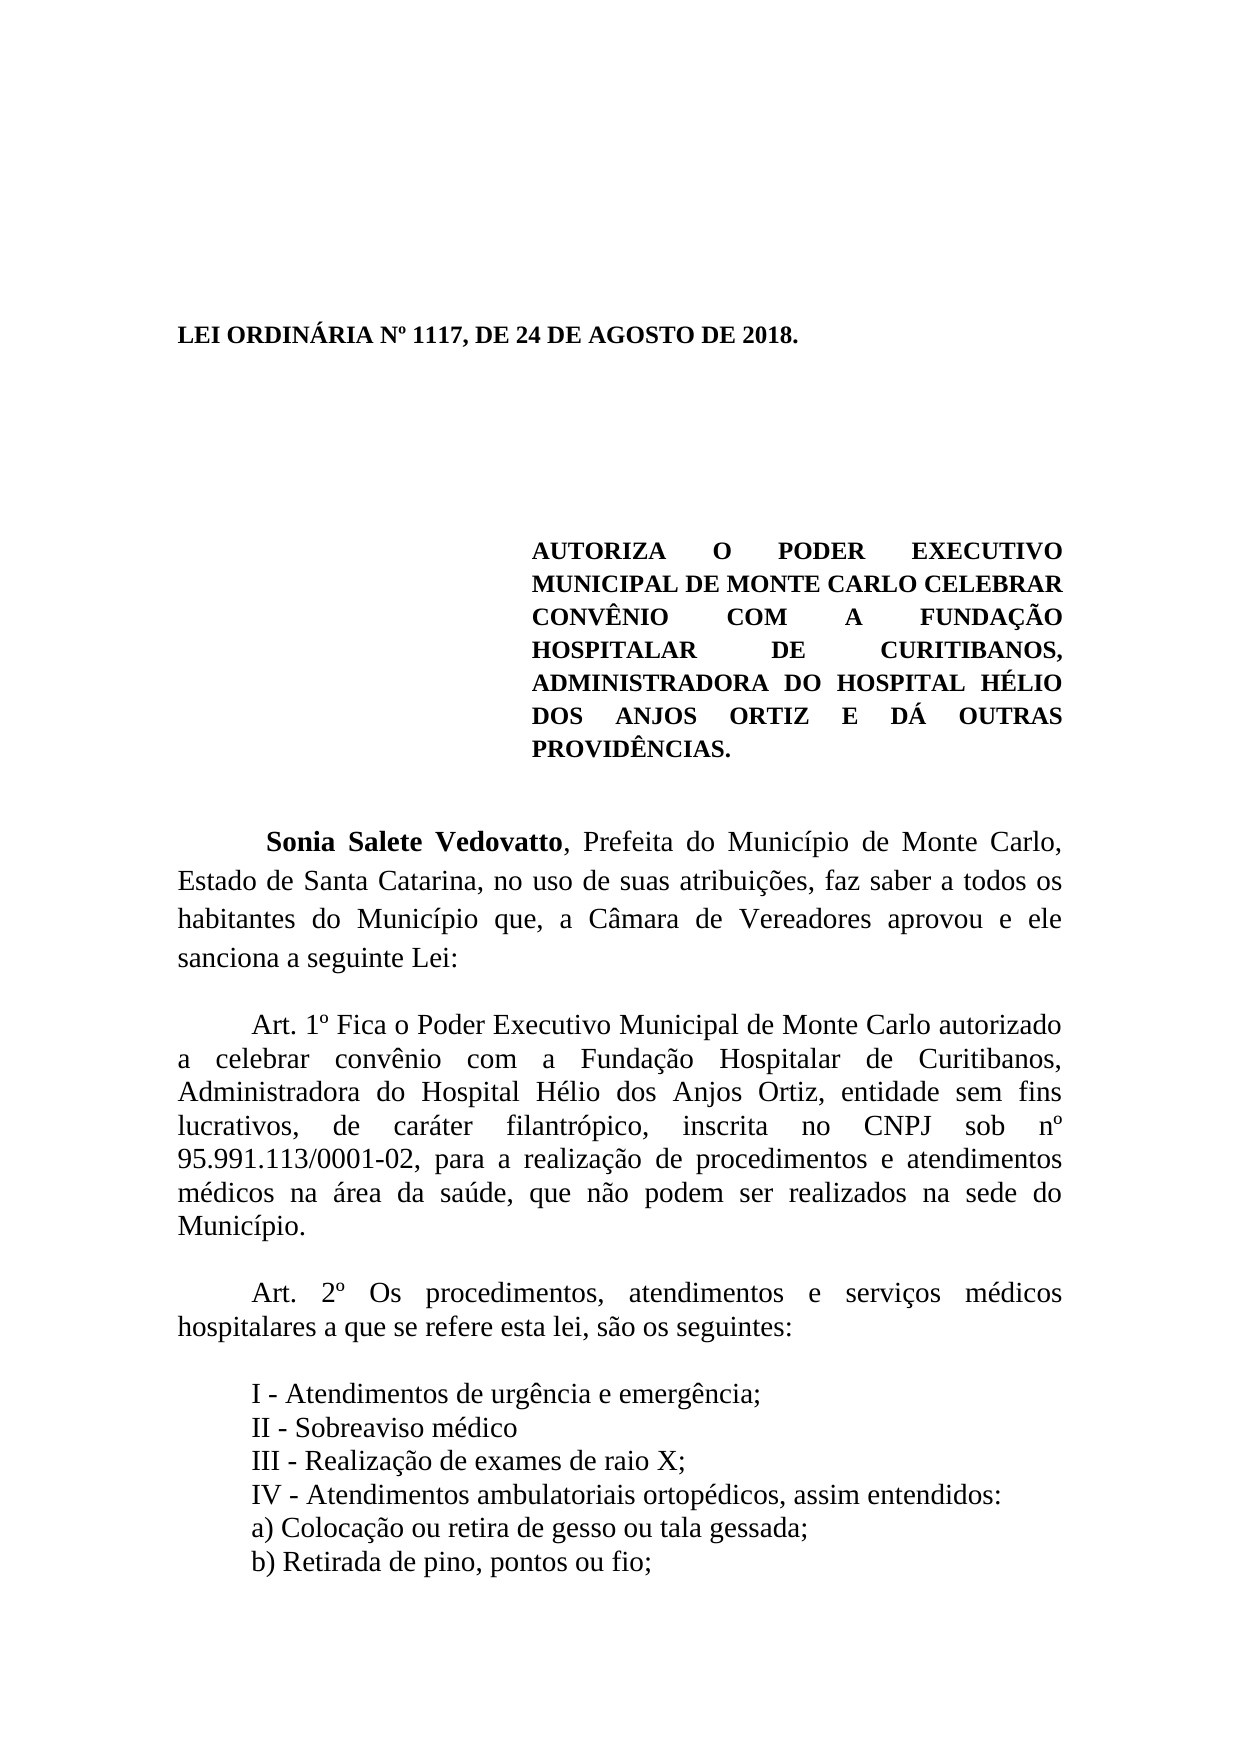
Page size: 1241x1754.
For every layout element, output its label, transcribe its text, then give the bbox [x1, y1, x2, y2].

text LEI ORDINÁRIA Nº 1117, DE 24 DE AGOSTO DE 2018. [177, 320, 1063, 349]
text a) Colocação ou retira de gesso ou tala gessada; [177, 1510, 1063, 1544]
text b) Retirada de pino, pontos ou fio; [177, 1544, 1063, 1577]
text I - Atendimentos de urgência e emergência; [177, 1376, 1063, 1410]
text III - Realização de exames de raio X; [177, 1443, 1063, 1477]
text AUTORIZA O PODER EXECUTIVO MUNICIPAL DE MONTE CARLO CELEBRAR CONVÊNIO COM A FUNDAÇÃO HOSPITALAR DE CURITIBANOS, ADMINISTRADORA DO HOSPITAL HÉLIO DOS ANJOS ORTIZ E DÁ OUTRAS PROVIDÊNCIAS. [532, 536, 1063, 763]
text Sonia Salete Vedovatto, Prefeita do Município de Monte Carlo, Estado de Santa Catarina, no uso de suas atribuições, faz saber a todos os habitantes do Município que, a Câmara de Vereadores aprovou e ele sanciona a seguinte Lei: [177, 824, 1063, 973]
text Art. 2º Os procedimentos, atendimentos e serviços médicos hospitalares a que se refere esta lei, são os seguintes: [177, 1276, 1063, 1343]
text IV - Atendimentos ambulatoriais ortopédicos, assim entendidos: [177, 1477, 1063, 1510]
text Art. 1º Fica o Poder Executivo Municipal de Monte Carlo autorizado a celebrar convênio com a Fundação Hospitalar de Curitibanos, Administradora do Hospital Hélio dos Anjos Ortiz, entidade sem fins lucrativos, de caráter filantrópico, inscrita no CNPJ sob nº 95.991.113/0001-02, para a realização de procedimentos e atendimentos médicos na área da saúde, que não podem ser realizados na sede do Município. [177, 1007, 1063, 1242]
text II - Sobreaviso médico [177, 1410, 1063, 1443]
